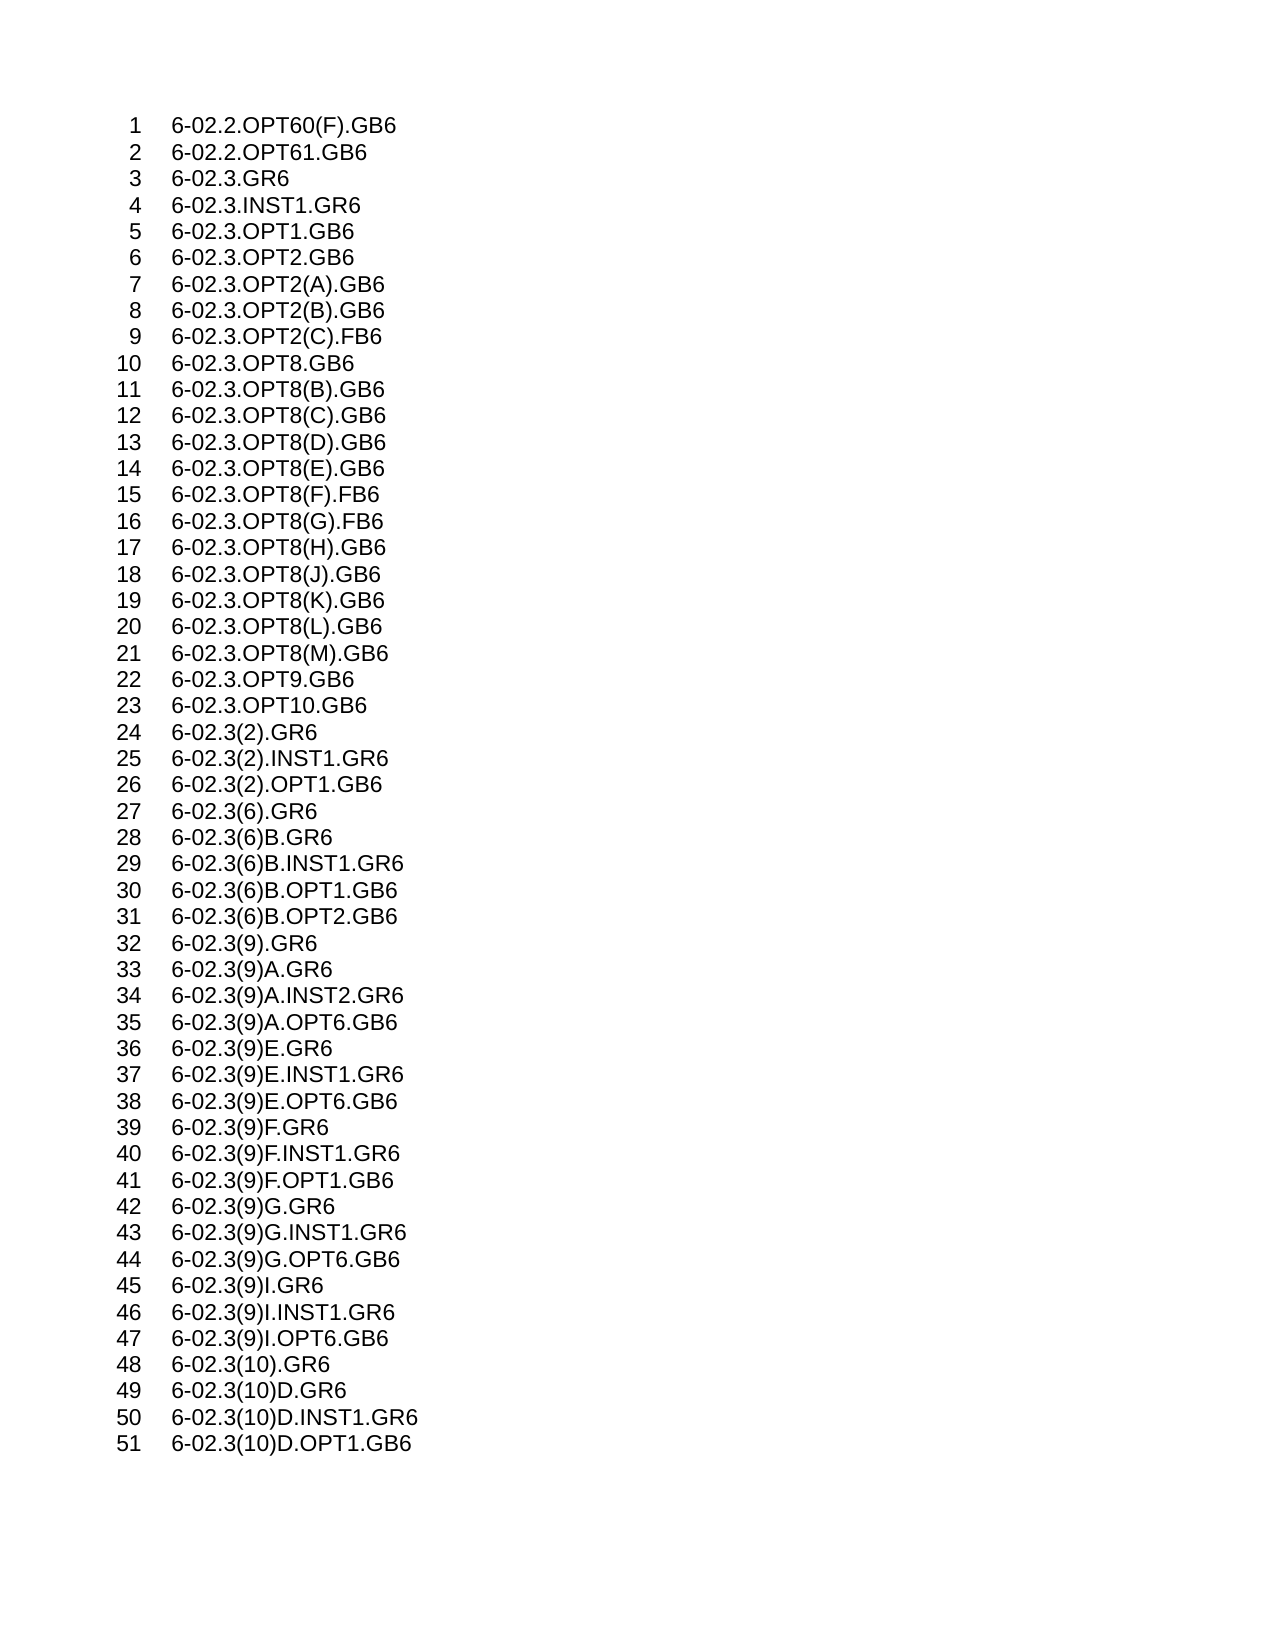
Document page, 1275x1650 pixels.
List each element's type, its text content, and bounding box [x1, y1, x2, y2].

text 6-02.3(10)D.GR6 [171, 1377, 1104, 1404]
text 6-02.3.OPT8(B).GB6 [171, 376, 1104, 402]
text 6-02.3(9).GR6 [171, 929, 1104, 956]
text 6-02.3(9)A.OPT6.GB6 [171, 1008, 1104, 1035]
text 6-02.3(9)F.GR6 [171, 1114, 1104, 1140]
text 6-02.3(2).OPT1.GB6 [171, 771, 1104, 798]
text 6-02.3.OPT8(C).GB6 [171, 402, 1104, 429]
text 6-02.3(9)E.GR6 [171, 1035, 1104, 1061]
text 6-02.3.OPT2(C).FB6 [171, 323, 1104, 350]
text 6-02.3(10)D.INST1.GR6 [171, 1404, 1104, 1430]
text 6-02.3.OPT8(K).GB6 [171, 587, 1104, 613]
text 6-02.3(9)G.GR6 [171, 1193, 1104, 1219]
text 6-02.3(9)F.OPT1.GB6 [171, 1167, 1104, 1193]
text 6-02.3(9)A.INST2.GR6 [171, 982, 1104, 1008]
text 6-02.3(10).GR6 [171, 1351, 1104, 1377]
text 6-02.3(2).GR6 [171, 719, 1104, 745]
text 6-02.3.OPT2(A).GB6 [171, 271, 1104, 297]
text 6-02.2.OPT61.GB6 [171, 139, 1104, 165]
text 6-02.3(9)I.GR6 [171, 1272, 1104, 1298]
text 6-02.3.OPT8(E).GB6 [171, 455, 1104, 481]
text 6-02.3(6)B.OPT2.GB6 [171, 903, 1104, 929]
text 6-02.3.INST1.GR6 [171, 192, 1104, 218]
text 6-02.3.OPT8(F).FB6 [171, 481, 1104, 508]
text 6-02.3.OPT2.GB6 [171, 244, 1104, 271]
text 6-02.3(6)B.OPT1.GB6 [171, 877, 1104, 903]
text 6-02.3(6)B.INST1.GR6 [171, 850, 1104, 877]
text 6-02.3.OPT8(G).FB6 [171, 508, 1104, 534]
text 6-02.3.OPT8(H).GB6 [171, 534, 1104, 561]
text 6-02.3(9)E.INST1.GR6 [171, 1061, 1104, 1088]
text 6-02.3.OPT8(M).GB6 [171, 639, 1104, 666]
text 6-02.3(9)F.INST1.GR6 [171, 1140, 1104, 1167]
text 6-02.3(2).INST1.GR6 [171, 745, 1104, 771]
text 6-02.3(9)G.OPT6.GB6 [171, 1246, 1104, 1272]
text 6-02.3.OPT8.GB6 [171, 350, 1104, 376]
text 6-02.3.GR6 [171, 165, 1104, 192]
text 6-02.3(6)B.GR6 [171, 824, 1104, 850]
text 6-02.3(6).GR6 [171, 798, 1104, 824]
text 6-02.2.OPT60(F).GB6 [171, 112, 1104, 139]
text 6-02.3.OPT8(L).GB6 [171, 613, 1104, 639]
text 6-02.3.OPT8(D).GB6 [171, 429, 1104, 455]
text 6-02.3.OPT10.GB6 [171, 692, 1104, 719]
text 6-02.3(9)A.GR6 [171, 956, 1104, 982]
text 6-02.3(9)G.INST1.GR6 [171, 1219, 1104, 1246]
text 6-02.3.OPT2(B).GB6 [171, 297, 1104, 323]
text 6-02.3(9)I.INST1.GR6 [171, 1298, 1104, 1325]
text 6-02.3(9)E.OPT6.GB6 [171, 1088, 1104, 1114]
text 6-02.3.OPT9.GB6 [171, 666, 1104, 692]
text 6-02.3.OPT1.GB6 [171, 218, 1104, 244]
text 6-02.3(10)D.OPT1.GB6 [171, 1430, 1104, 1457]
text 6-02.3(9)I.OPT6.GB6 [171, 1325, 1104, 1351]
text 6-02.3.OPT8(J).GB6 [171, 561, 1104, 587]
